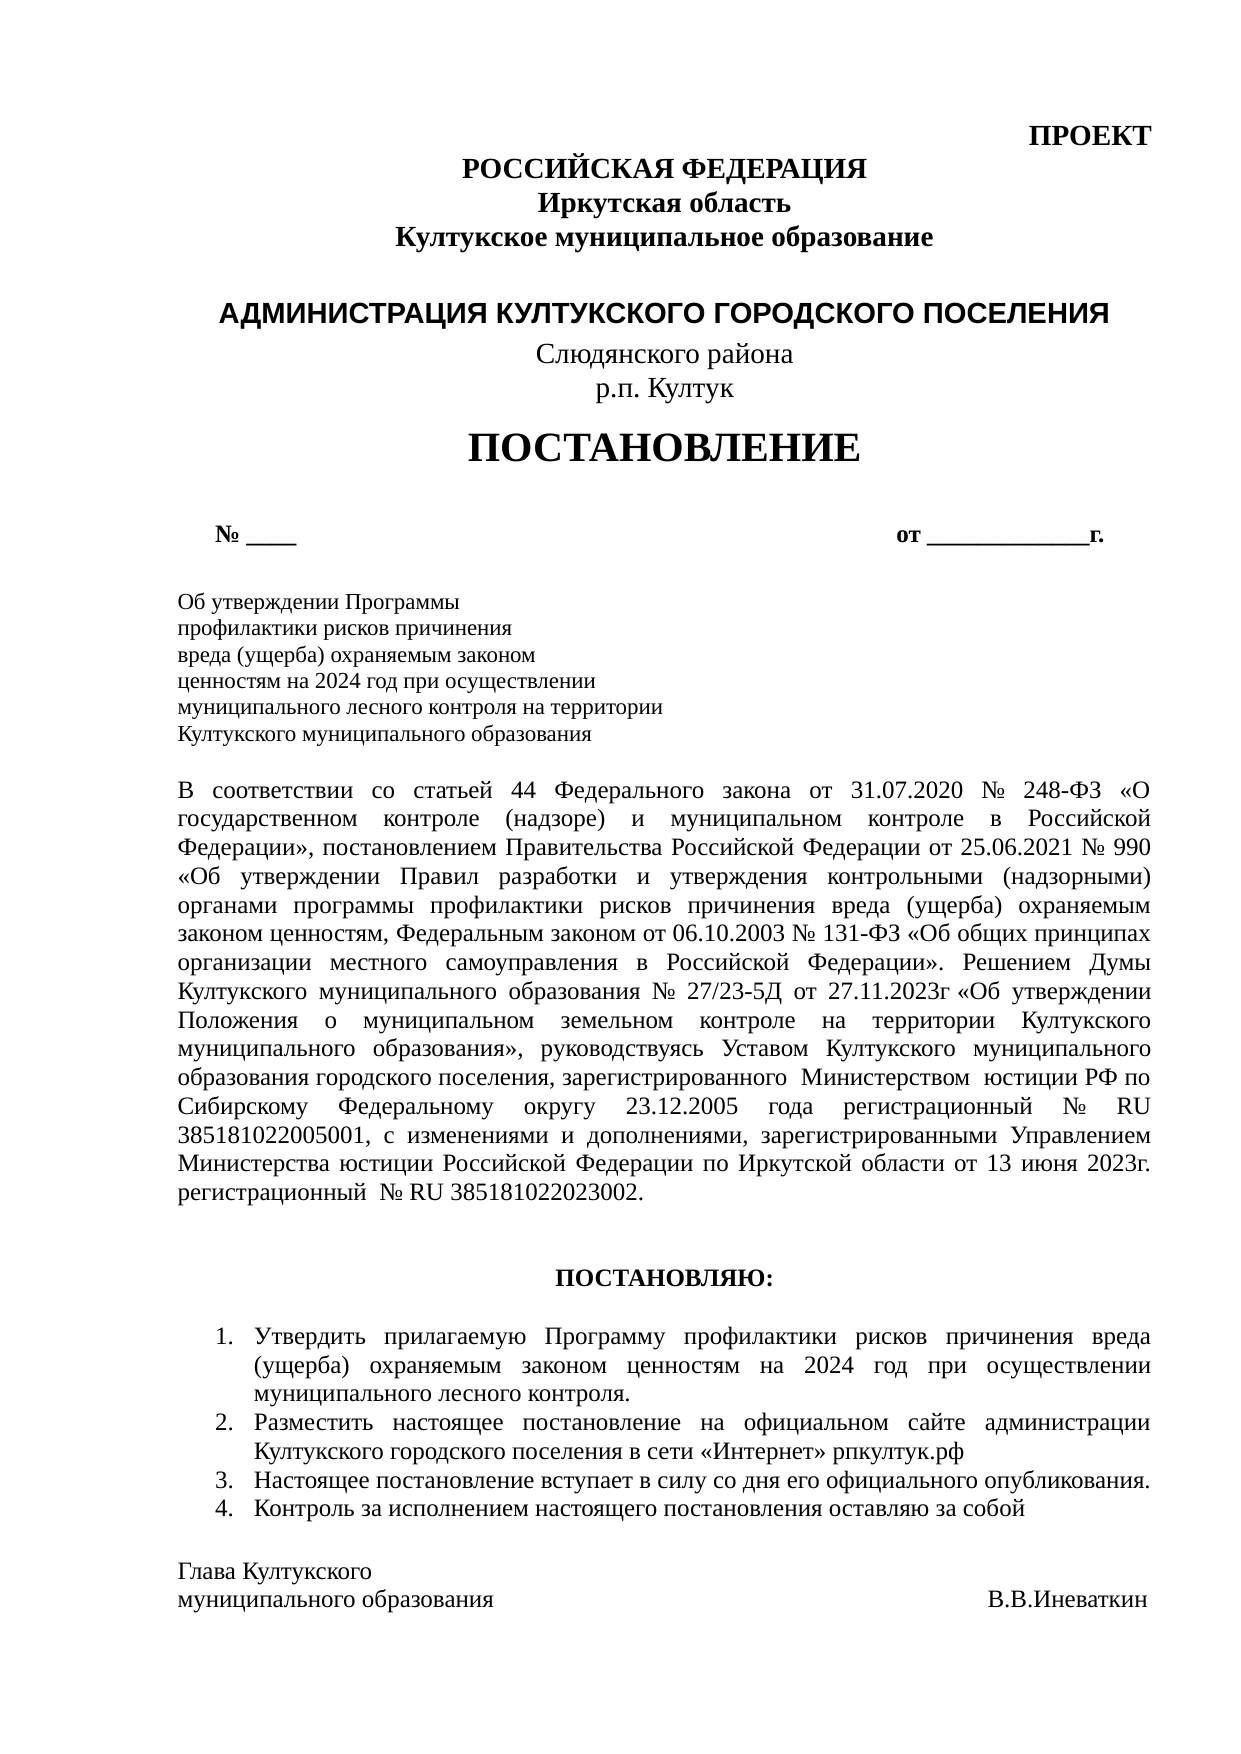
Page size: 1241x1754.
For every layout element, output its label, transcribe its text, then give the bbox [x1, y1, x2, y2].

list Контроль за исполнением настоящего постановления оставляю за собой [215, 1493, 1152, 1522]
text ПОСТАНОВЛЕНИЕ [177, 422, 1152, 470]
text вреда (ущерба) охраняемым законом [177, 641, 1152, 667]
text профилактики рисков причинения [177, 614, 1152, 641]
text Култукское муниципальное образование [177, 219, 1152, 252]
text Глава Култукского [177, 1556, 1152, 1584]
text В соответствии со статьей 44 Федерального закона от 31.07.2020 № 248-ФЗ «О государственном контроле (надзоре) и муниципальном контроле в Российской Федерации», постановлением Правительства Российской Федерации от 25.06.2021 № 990 «Об утверждении Правил разработки и утверждения контрольными (надзорными) органами программы профилактики рисков причинения вреда (ущерба) охраняемым законом ценностям, Федеральным законом от 06.10.2003 № 131-ФЗ «Об общих принципах организации местного самоуправления в Российской Федерации». Решением Думы Култукского муниципального образования № 27/23-5Д от 27.11.2023г «Об утверждении Положения о муниципальном земельном контроле на территории Култукского муниципального образования», руководствуясь Уставом Култукского муниципального образования городского поселения, зарегистрированного Министерством юстиции РФ по Сибирскому Федеральному округу 23.12.2005 года регистрационный № RU 385181022005001, с изменениями и дополнениями, зарегистрированными Управлением Министерства юстиции Российской Федерации по Иркутской области от 13 июня 2023г. регистрационный № RU 385181022023002. [177, 775, 1152, 1206]
text Об утверждении Программы [177, 588, 1152, 614]
text муниципального образования В.В.Иневаткин [177, 1584, 1152, 1613]
text муниципального лесного контроля на территории [177, 693, 1152, 720]
text Иркутская область [177, 185, 1152, 219]
subtitle АДМИНИСТРАЦИЯ КУЛТУКСКОГО ГОРОДСКОГО ПОСЕЛЕНИЯ [177, 296, 1152, 330]
text ценностям на 2024 год при осуществлении [177, 667, 1152, 693]
list Разместить настоящее постановление на официальном сайте администрации Култукского городского поселения в сети «Интернет» рпкултук.рф [215, 1407, 1152, 1465]
text ПРОЕКТ [177, 118, 1152, 152]
list Утвердить прилагаемую Программу профилактики рисков причинения вреда (ущерба) охраняемым законом ценностям на 2024 год при осуществлении муниципального лесного контроля. [215, 1321, 1152, 1407]
text Култукского муниципального образования [177, 720, 1152, 746]
subtitle № ____ от _____________г. [177, 519, 1152, 548]
text р.п. Култук [177, 370, 1152, 403]
list Настоящее постановление вступает в силу со дня его официального опубликования. [215, 1465, 1152, 1493]
text РОССИЙСКАЯ ФЕДЕРАЦИЯ [177, 152, 1152, 185]
text ПОСТАНОВЛЯЮ: [177, 1263, 1152, 1292]
text Слюдянского района [177, 336, 1152, 370]
